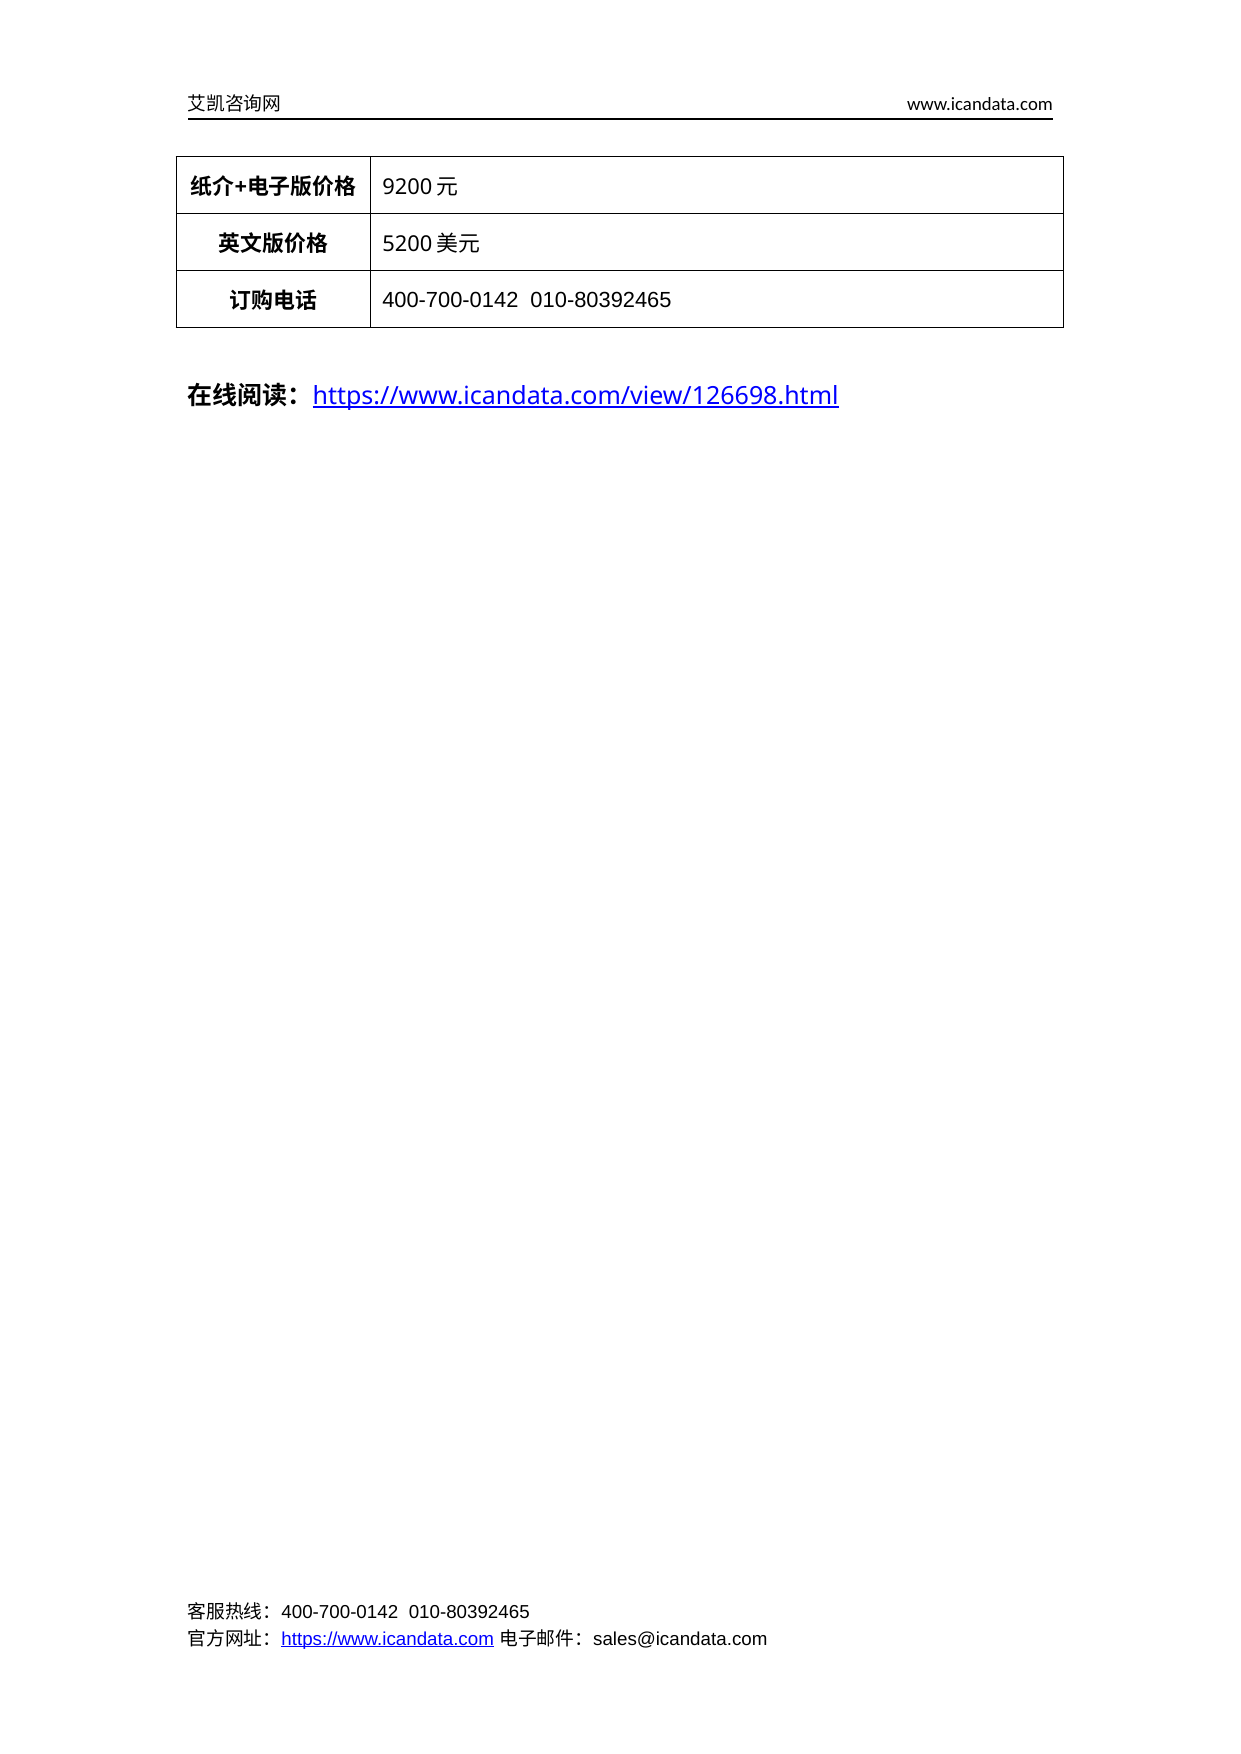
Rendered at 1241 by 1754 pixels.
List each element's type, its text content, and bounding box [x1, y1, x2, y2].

table_cell 400-700-0142 010-80392465 [371, 271, 1063, 327]
table_cell 订购电话 [177, 271, 370, 327]
table_cell 9200元 [371, 157, 1063, 213]
table_cell 英文版价格 [177, 214, 370, 270]
text 在线阅读：https://www.icandata.com/view/126698.html [187, 361, 1053, 426]
table_cell 5200美元 [371, 214, 1063, 270]
table_cell 纸介+电子版价格 [177, 157, 370, 213]
